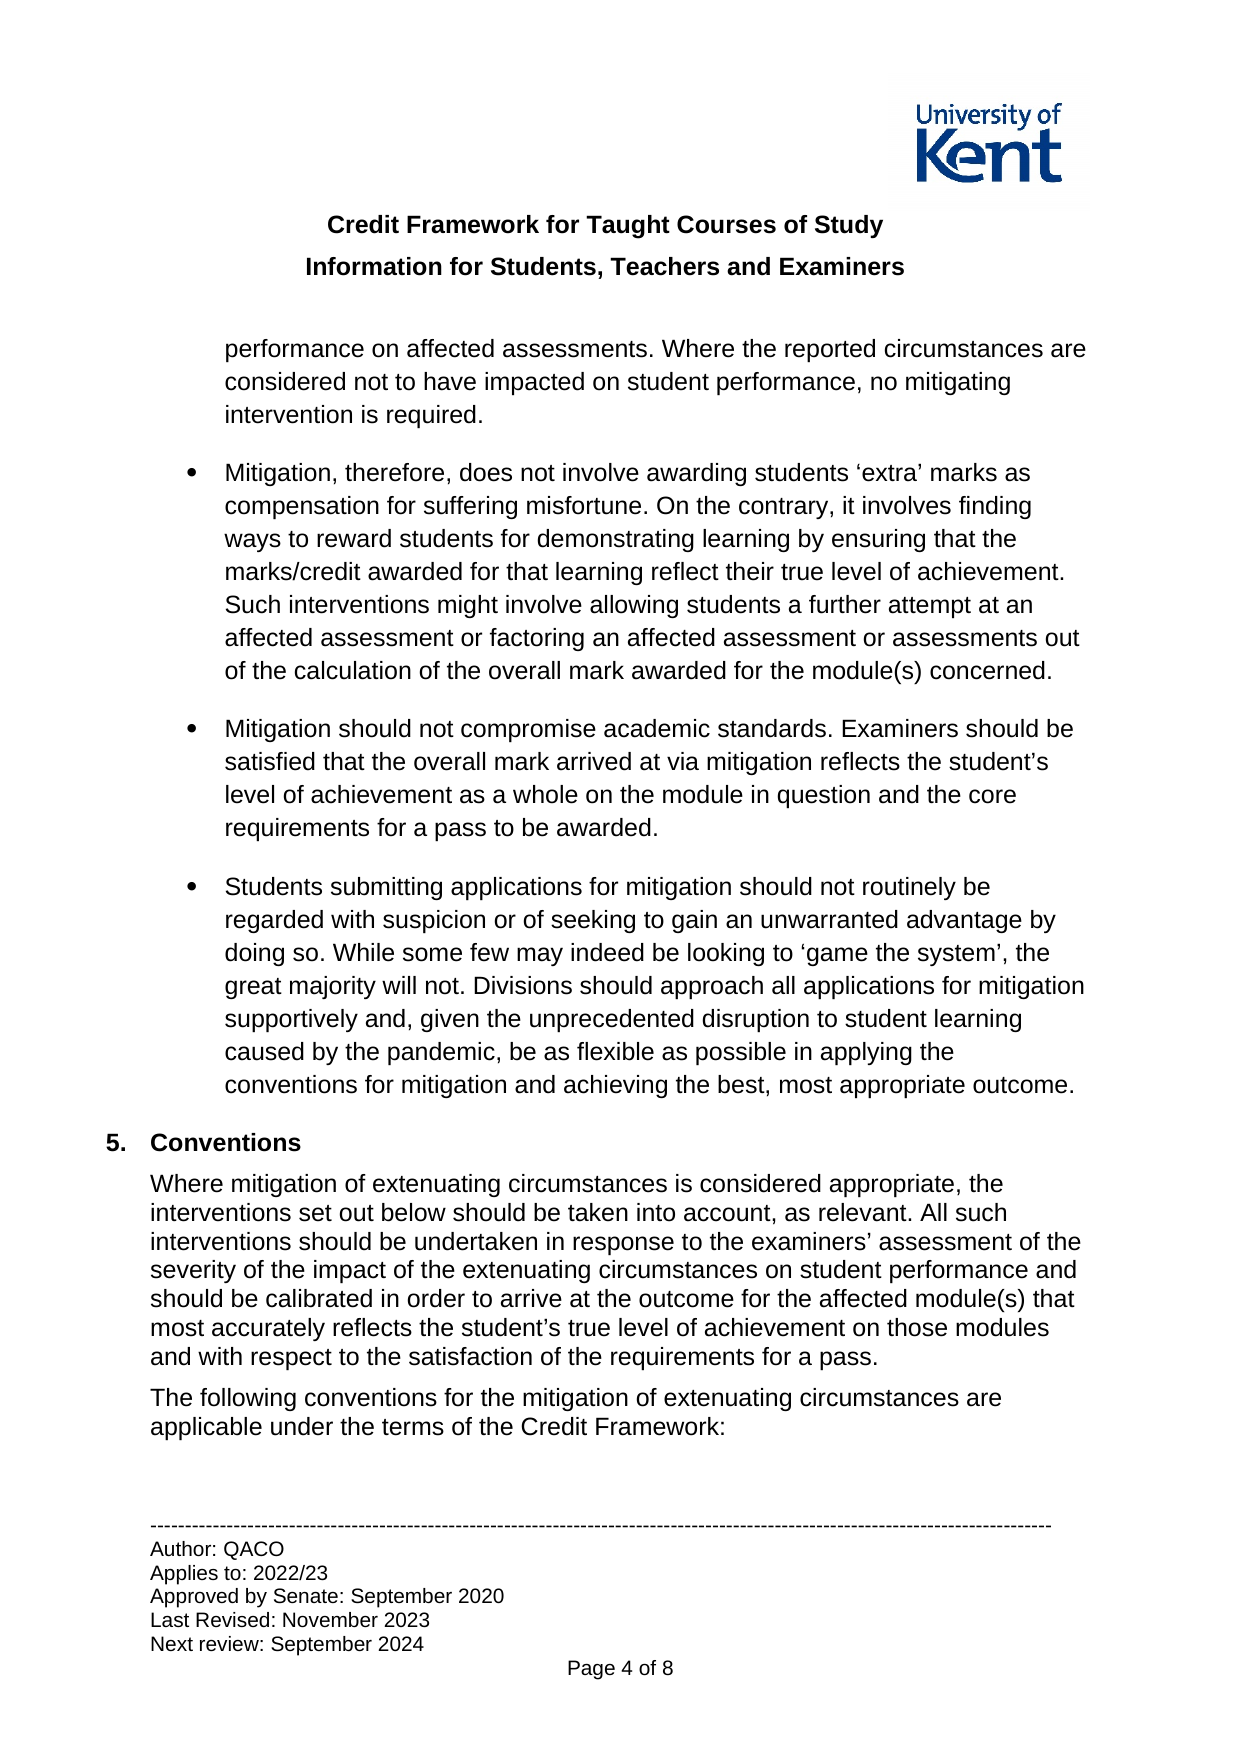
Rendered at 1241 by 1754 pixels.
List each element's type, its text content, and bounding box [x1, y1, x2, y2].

list Students submitting applications for mitigation should not routinely be regarded with suspicion or of seeking to gain an unwarranted advantage by doing so. While some few may indeed be looking to ‘game the system’, the great majority will not. Divisions should approach all applications for mitigation supportively and, given the unprecedented disruption to student learning caused by the pandemic, be as flexible as possible in applying the conventions for mitigation and achieving the best, most appropriate outcome. [187, 871, 1090, 1098]
list Mitigation should not compromise academic standards. Examiners should be satisfied that the overall mark arrived at via mitigation reflects the student’s level of achievement as a whole on the module in question and the core requirements for a pass to be awarded. [187, 714, 1090, 842]
subtitle Conventions [106, 1128, 1090, 1156]
picture [888, 73, 1091, 211]
text Where mitigation of extenuating circumstances is considered appropriate, the interventions set out below should be taken into account, as relevant. All such interventions should be undertaken in response to the examiners’ assessment of the severity of the impact of the extenuating circumstances on student performance and should be calibrated in order to arrive at the outcome for the affected module(s) that most accurately reflects the student’s true level of achievement on those modules and with respect to the satisfaction of the requirements for a pass. [150, 1169, 1090, 1370]
text The following conventions for the mitigation of extenuating circumstances are applicable under the terms of the Credit Framework: [150, 1383, 1090, 1440]
list Mitigation, therefore, does not involve awarding students ‘extra’ marks as compensation for suffering misfortune. On the contrary, it involves finding ways to reward students for demonstrating learning by ensuring that the marks/credit awarded for that learning reflect their true level of achievement. Such interventions might involve allowing students a further attempt at an affected assessment or factoring an affected assessment or assessments out of the calculation of the overall mark awarded for the module(s) concerned. [187, 458, 1090, 685]
